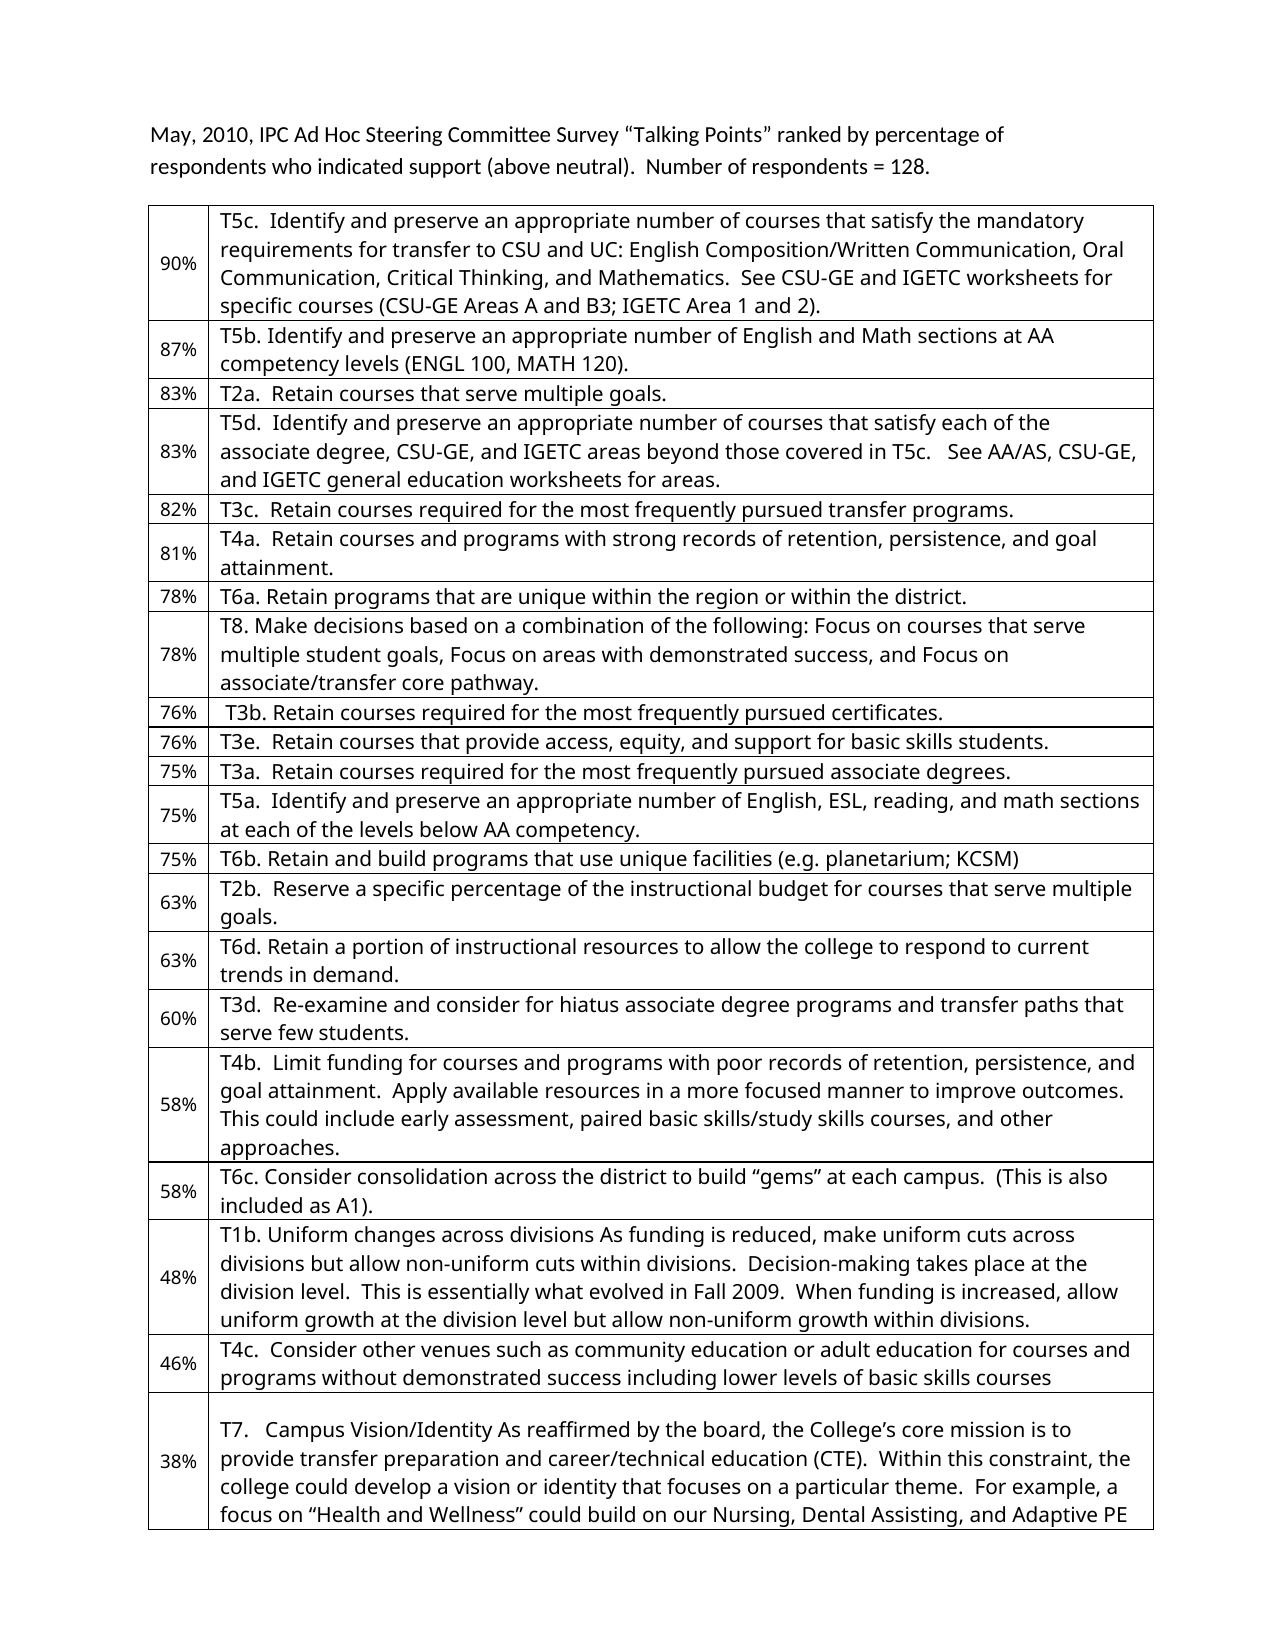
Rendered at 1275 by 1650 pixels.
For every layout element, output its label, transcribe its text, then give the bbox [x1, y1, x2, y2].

table_cell T8. Make decisions based on a combination of the following: Focus on courses that serve multiple student goals, Focus on areas with demonstrated success, and Focus on associate/transfer core pathway. [209, 612, 1153, 697]
table_cell T4a. Retain courses and programs with strong records of retention, persistence, and goal attainment. [209, 524, 1153, 581]
table_cell 75% [149, 757, 208, 785]
table_header T5c. Identify and preserve an appropriate number of courses that satisfy the mandatory requirements for transfer to CSU and UC: English Composition/Written Communication, Oral Communication, Critical Thinking, and Mathematics. See CSU-GE and IGETC worksheets for specific courses (CSU-GE Areas A and B3; IGETC Area 1 and 2). [209, 206, 1153, 320]
table_cell 81% [149, 524, 208, 581]
table_cell 83% [149, 379, 208, 407]
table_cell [209, 1393, 1153, 1529]
table_cell T6c. Consider consolidation across the district to build “gems” at each campus. (This is also included as A1). [209, 1163, 1153, 1219]
table_cell T6b. Retain and build programs that use unique facilities (e.g. planetarium; KCSM) [209, 844, 1153, 873]
table_cell 76% [149, 728, 208, 756]
table_cell 46% [149, 1335, 208, 1392]
table_cell 78% [149, 582, 208, 611]
table_cell T3e. Retain courses that provide access, equity, and support for basic skills students. [209, 728, 1153, 756]
table_cell T5d. Identify and preserve an appropriate number of courses that satisfy each of the associate degree, CSU-GE, and IGETC areas beyond those covered in T5c. See AA/AS, CSU-GE, and IGETC general education worksheets for areas. [209, 409, 1153, 494]
table_cell 48% [149, 1220, 208, 1334]
table_cell 75% [149, 844, 208, 873]
table_header 90% [149, 206, 208, 320]
table_cell T3d. Re-examine and consider for hiatus associate degree programs and transfer paths that serve few students. [209, 990, 1153, 1047]
table_cell T3a. Retain courses required for the most frequently pursued associate degrees. [209, 757, 1153, 785]
table_cell T2b. Reserve a specific percentage of the instructional budget for courses that serve multiple goals. [209, 874, 1153, 931]
table_cell T3c. Retain courses required for the most frequently pursued transfer programs. [209, 495, 1153, 523]
table_cell T5b. Identify and preserve an appropriate number of English and Math sections at AA competency levels (ENGL 100, MATH 120). [209, 321, 1153, 378]
table_cell 58% [149, 1163, 208, 1219]
table_cell T1b. Uniform changes across divisions As funding is reduced, make uniform cuts across divisions but allow non-uniform cuts within divisions. Decision-making takes place at the division level. This is essentially what evolved in Fall 2009. When funding is increased, allow uniform growth at the division level but allow non-uniform growth within divisions. [209, 1220, 1153, 1334]
table_cell 60% [149, 990, 208, 1047]
table_cell 82% [149, 495, 208, 523]
table_cell 87% [149, 321, 208, 378]
table_cell T5a. Identify and preserve an appropriate number of English, ESL, reading, and math sections at each of the levels below AA competency. [209, 786, 1153, 843]
text May, 2010, IPC Ad Hoc Steering Committee Survey “Talking Points” ranked by percentage of respondents who indicated support (above neutral). Number of respondents = 128. [150, 120, 1125, 180]
table_cell T3b. Retain courses required for the most frequently pursued certificates. [209, 698, 1153, 726]
table_cell 38% [149, 1393, 208, 1529]
table_cell 78% [149, 612, 208, 697]
table_cell 58% [149, 1048, 208, 1161]
table_cell 83% [149, 409, 208, 494]
table_cell T4b. Limit funding for courses and programs with poor records of retention, persistence, and goal attainment. Apply available resources in a more focused manner to improve outcomes. This could include early assessment, paired basic skills/study skills courses, and other approaches. [209, 1048, 1153, 1161]
table_cell T6d. Retain a portion of instructional resources to allow the college to respond to current trends in demand. [209, 932, 1153, 989]
table_cell T2a. Retain courses that serve multiple goals. [209, 379, 1153, 407]
table_cell T6a. Retain programs that are unique within the region or within the district. [209, 582, 1153, 611]
table_cell 75% [149, 786, 208, 843]
table_cell T4c. Consider other venues such as community education or adult education for courses and programs without demonstrated success including lower levels of basic skills courses [209, 1335, 1153, 1392]
table_cell 63% [149, 932, 208, 989]
table_cell 76% [149, 698, 208, 726]
table_cell 63% [149, 874, 208, 931]
